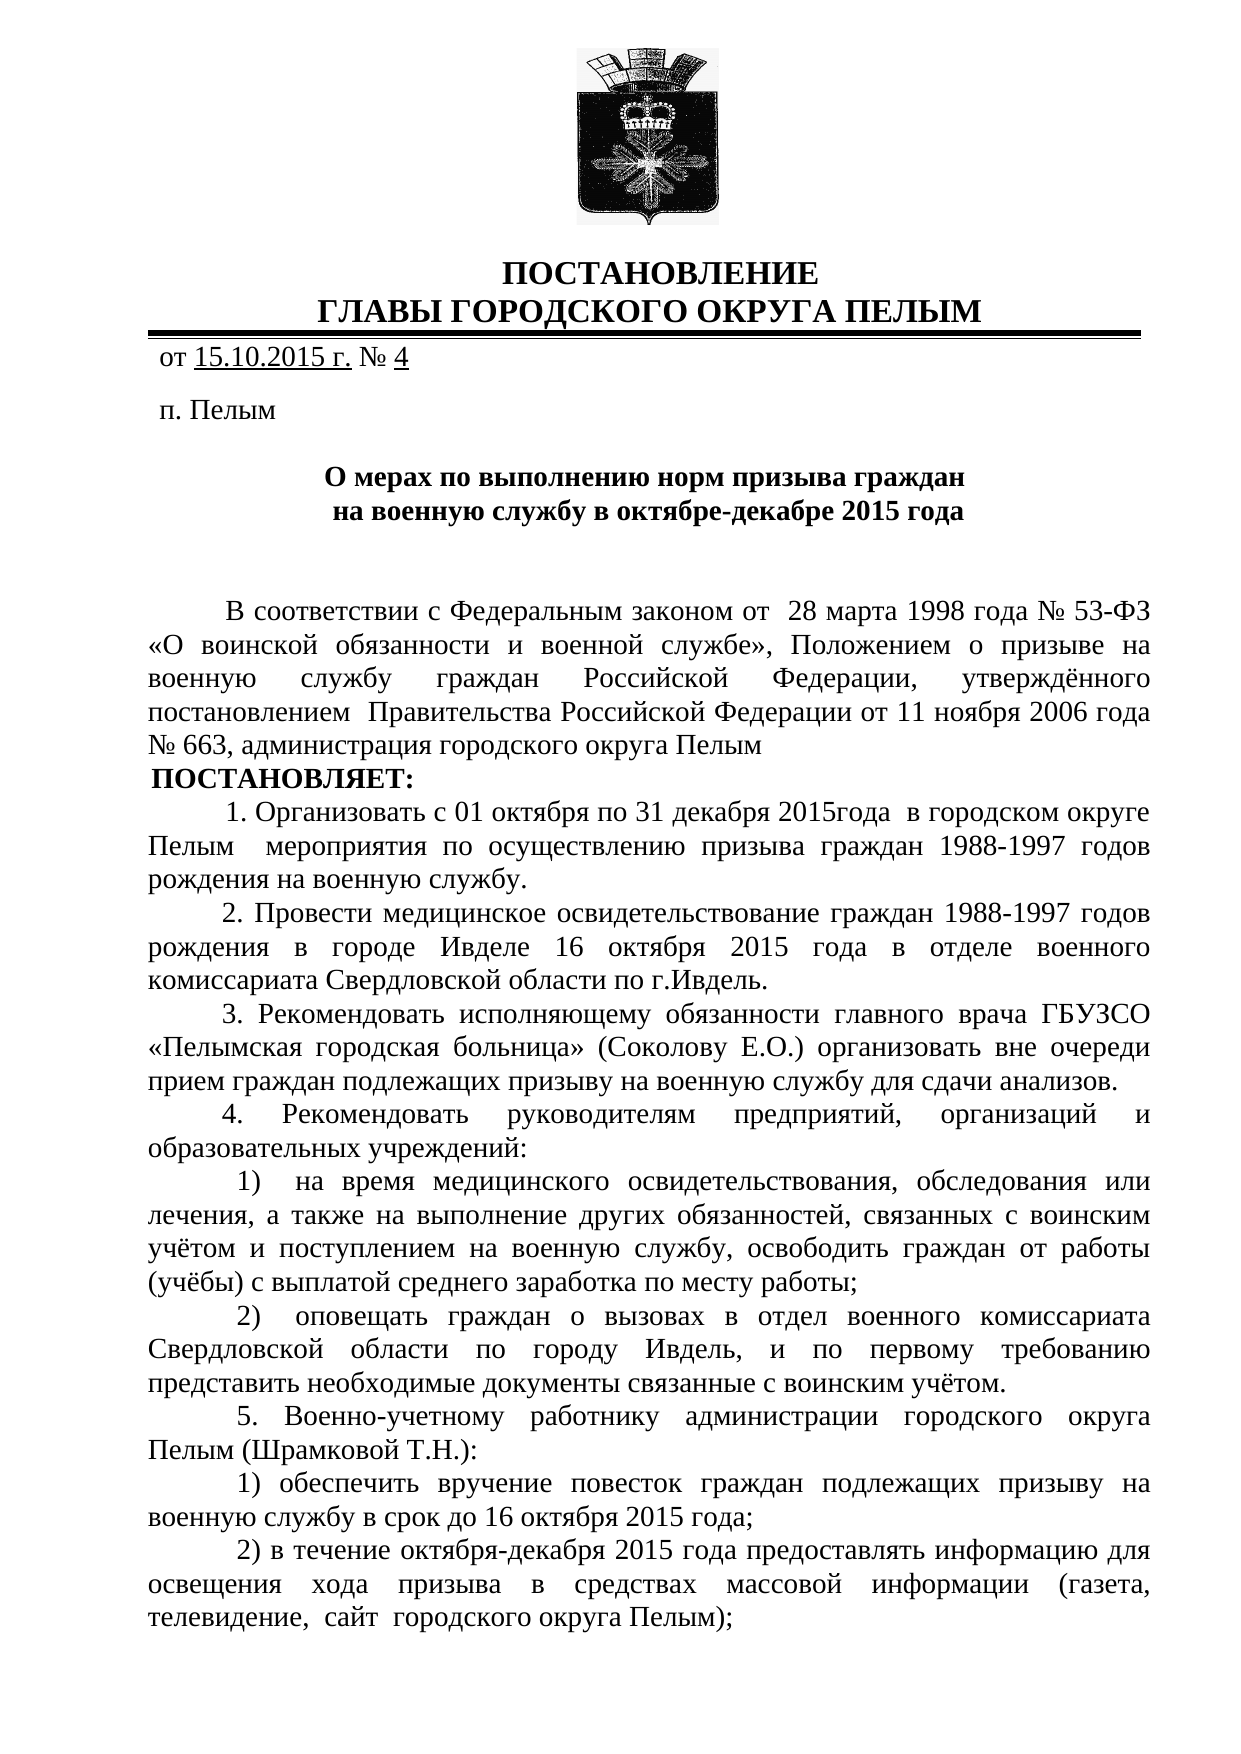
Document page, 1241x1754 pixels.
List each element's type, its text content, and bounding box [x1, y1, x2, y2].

text ГЛАВЫ ГОРОДСКОГО ОКРУГА ПЕЛЫМ [148, 292, 1152, 330]
text 2) в течение октября-декабря 2015 года предоставлять информацию для освещения хода призыва в средствах массовой информации (газета, телевидение, сайт городского округа Пелым); [148, 1532, 1152, 1633]
text 1. Организовать с 01 октября по 31 декабря 2015года в городском округе Пелым мероприятия по осуществлению призыва граждан 1988-1997 годов рождения на военную службу. [148, 794, 1152, 895]
text 3. Рекомендовать исполняющему обязанности главного врача ГБУЗСО «Пелымская городская больница» (Соколову Е.О.) организовать вне очереди прием граждан подлежащих призыву на военную службу для сдачи анализов. [148, 996, 1152, 1096]
text 4. Рекомендовать руководителям предприятий, организаций и образовательных учреждений: [148, 1096, 1152, 1163]
picture [576, 48, 719, 225]
text ПОСТАНОВЛЕНИЕ [148, 253, 1152, 292]
text 1) обеспечить вручение повесток граждан подлежащих призыву на военную службу в срок до 16 октября 2015 года; [148, 1465, 1152, 1532]
list на время медицинского освидетельствования, обследования или лечения, а также на выполнение других обязанностей, связанных с воинским учётом и поступлением на военную службу, освободить граждан от работы (учёбы) с выплатой среднего заработка по месту работы; [148, 1163, 1152, 1298]
table_header от 15.10.2015 г. № 4 п. Пелым О мерах по выполнению норм призыва граждан на военную службу в октябре-декабре 2015 года [148, 339, 1141, 593]
text 5. Военно-учетному работнику администрации городского округа Пелым (Шрамковой Т.Н.): [148, 1398, 1152, 1465]
text 2. Провести медицинское освидетельствование граждан 1988-1997 годов рождения в городе Ивделе 16 октября 2015 года в отделе военного комиссариата Свердловской области по г.Ивдель. [148, 895, 1152, 996]
list оповещать граждан о вызовах в отдел военного комиссариата Свердловской области по городу Ивдель, и по первому требованию представить необходимые документы связанные с воинским учётом. [148, 1298, 1152, 1398]
text ПОСТАНОВЛЯЕТ: [148, 761, 1152, 794]
text В соответствии с Федеральным законом от 28 марта 1998 года № 53-ФЗ «О воинской обязанности и военной службе», Положением о призыве на военную службу граждан Российской Федерации, утверждённого постановлением Правительства Российской Федерации от 11 ноября 2006 года № 663, администрация городского округа Пелым [148, 593, 1152, 761]
